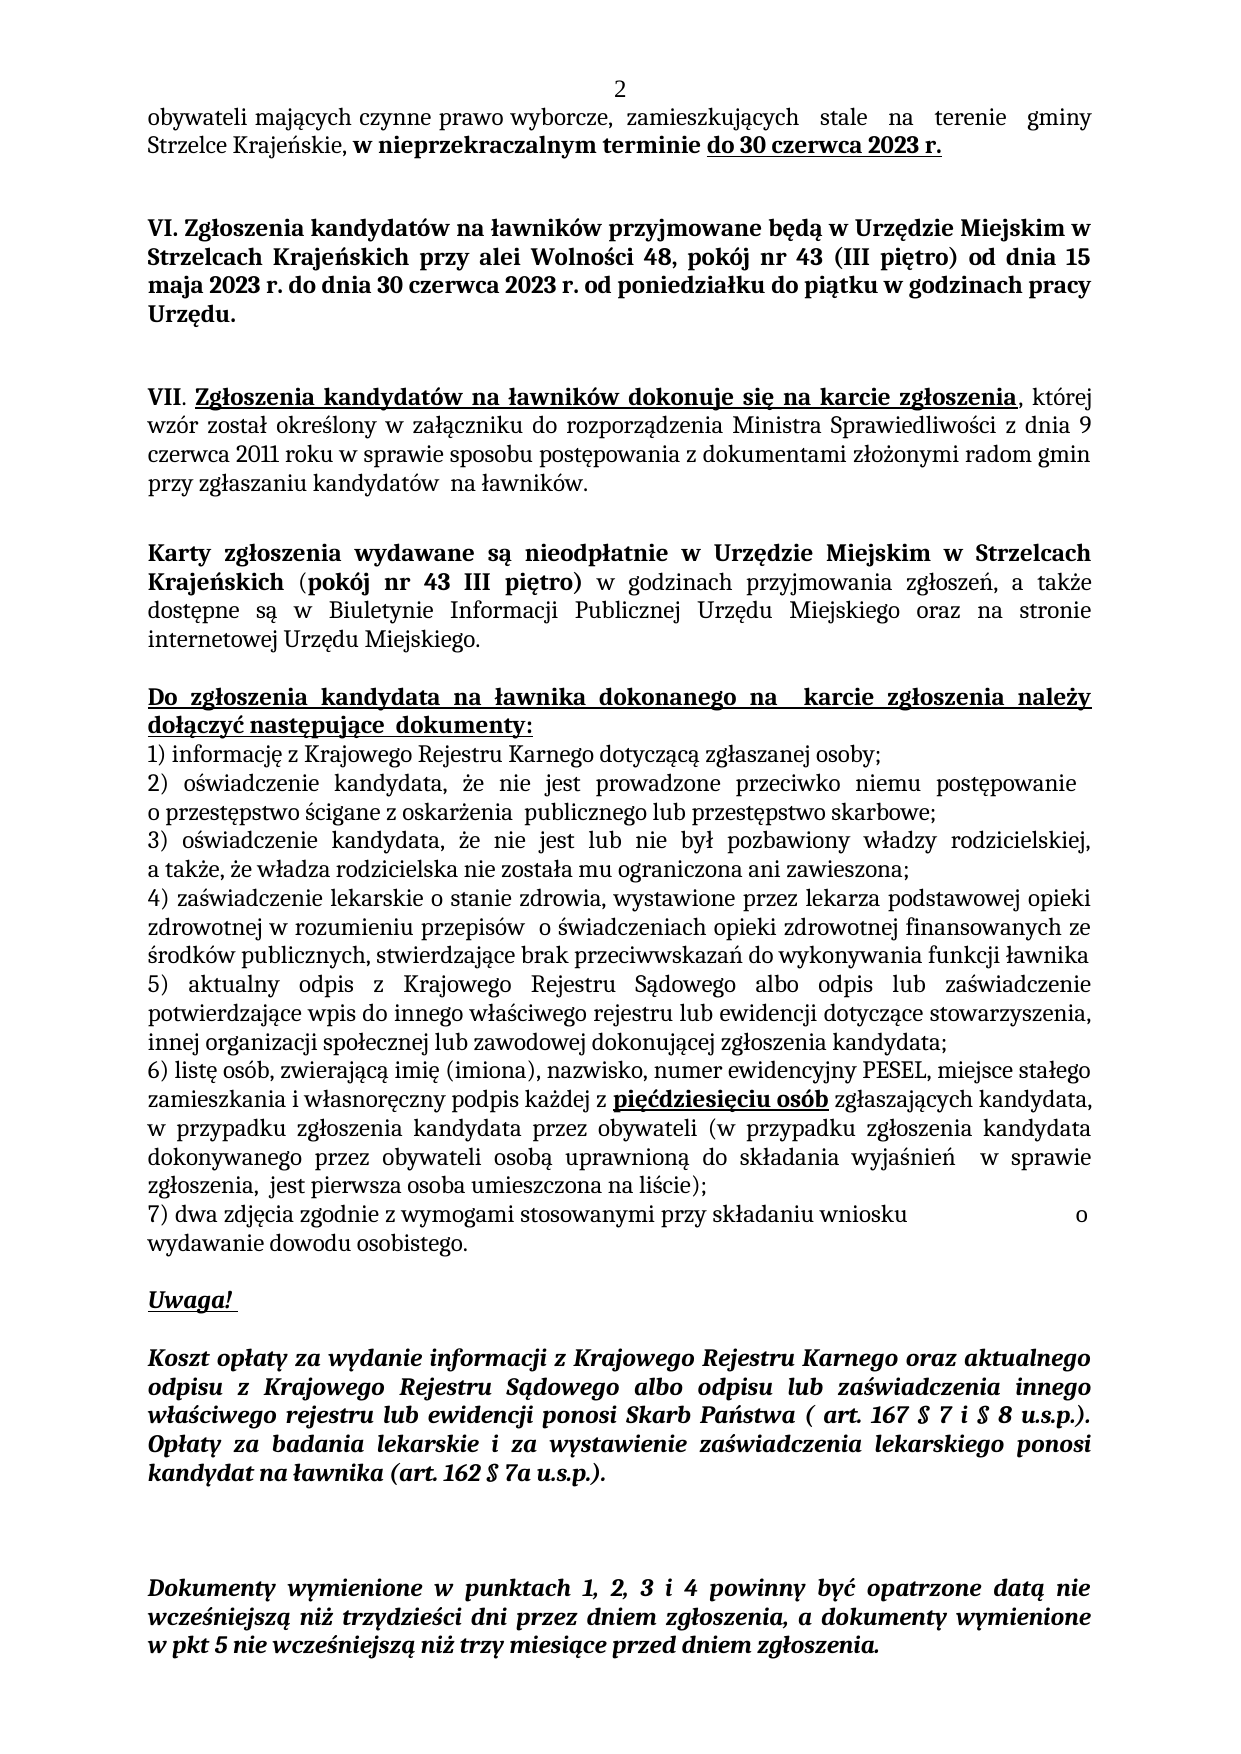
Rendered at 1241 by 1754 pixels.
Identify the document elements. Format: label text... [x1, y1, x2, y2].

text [148, 103, 1092, 160]
text 4) zaświadczenie lekarskie o stanie zdrowia, wystawione przez lekarza podstawowej opieki zdrowotnej w rozumieniu przepisów o świadczeniach opieki zdrowotnej finansowanych ze środków publicznych, stwierdzające brak przeciwwskazań do wykonywania funkcji ławnika [148, 884, 1092, 970]
text 2) oświadczenie kandydata, że nie jest prowadzone przeciwko niemu postępowanie o przestępstwo ścigane z oskarżenia publicznego lub przestępstwo skarbowe; [148, 769, 1092, 826]
text Do zgłoszenia kandydata na ławnika dokonanego na karcie zgłoszenia należy dołączyć następujące dokumenty: [148, 709, 1092, 740]
text 3) oświadczenie kandydata, że nie jest lub nie był pozbawiony władzy rodzicielskiej, a także, że władza rodzicielska nie została mu ograniczona ani zawieszona; [148, 826, 1092, 884]
text Dokumenty wymienione w punktach 1, 2, 3 i 4 powinny być opatrzone datą nie wcześniejszą niż trzydzieści dni przez dniem zgłoszenia, a dokumenty wymienione w pkt 5 nie wcześniejszą niż trzy miesiące przed dniem zgłoszenia. [148, 1574, 1092, 1660]
text VI. Zgłoszenia kandydatów na ławników przyjmowane będą w Urzędzie Miejskim w Strzelcach Krajeńskich przy alei Wolności 48, pokój nr 43 (III piętro) od dnia 15 maja 2023 r. do dnia 30 czerwca 2023 r. od poniedziałku do piątku w godzinach pracy Urzędu. [148, 214, 1092, 329]
text Karty zgłoszenia wydawane są nieodpłatnie w Urzędzie Miejskim w Strzelcach Krajeńskich (pokój nr 43 III piętro) w godzinach przyjmowania zgłoszeń, a także dostępne są w Biuletynie Informacji Publicznej Urzędu Miejskiego oraz na stronie internetowej Urzędu Miejskiego. [148, 539, 1092, 654]
text Do zgłoszenia kandydata na ławnika dokonanego na karcie zgłoszenia należy dołączyć następujące dokumenty: [148, 683, 1092, 707]
text 6) listę osób, zwierającą imię (imiona), nazwisko, numer ewidencyjny PESEL, miejsce stałego zamieszkania i własnoręczny podpis każdej z pięćdziesięciu osób zgłaszających kandydata, w przypadku zgłoszenia kandydata przez obywateli (w przypadku zgłoszenia kandydata dokonywanego przez obywateli osobą uprawnioną do składania wyjaśnień w sprawie zgłoszenia, jest pierwsza osoba umieszczona na liście); [148, 1056, 1092, 1200]
text 7) dwa zdjęcia zgodnie z wymogami stosowanymi przy składaniu wniosku o wydawanie dowodu osobistego. [148, 1200, 1092, 1258]
text 5) aktualny odpis z Krajowego Rejestru Sądowego albo odpis lub zaświadczenie potwierdzające wpis do innego właściwego rejestru lub ewidencji dotyczące stowarzyszenia, innej organizacji społecznej lub zawodowej dokonującej zgłoszenia kandydata; [148, 970, 1092, 1056]
text Koszt opłaty za wydanie informacji z Krajowego Rejestru Karnego oraz aktualnego odpisu z Krajowego Rejestru Sądowego albo odpisu lub zaświadczenia innego właściwego rejestru lub ewidencji ponosi Skarb Państwa ( art. 167 § 7 i § 8 u.s.p.). Opłaty za badania lekarskie i za wystawienie zaświadczenia lekarskiego ponosi kandydat na ławnika (art. 162 § 7a u.s.p.). [148, 1344, 1092, 1488]
text Uwaga! [148, 1286, 1092, 1315]
text 1) informację z Krajowego Rejestru Karnego dotyczącą zgłaszanej osoby; [148, 740, 1092, 769]
text VII. Zgłoszenia kandydatów na ławników dokonuje się na karcie zgłoszenia, której wzór został określony w załączniku do rozporządzenia Ministra Sprawiedliwości z dnia 9 czerwca 2011 roku w sprawie sposobu postępowania z dokumentami złożonymi radom gmin przy zgłaszaniu kandydatów na ławników. [148, 383, 1092, 498]
